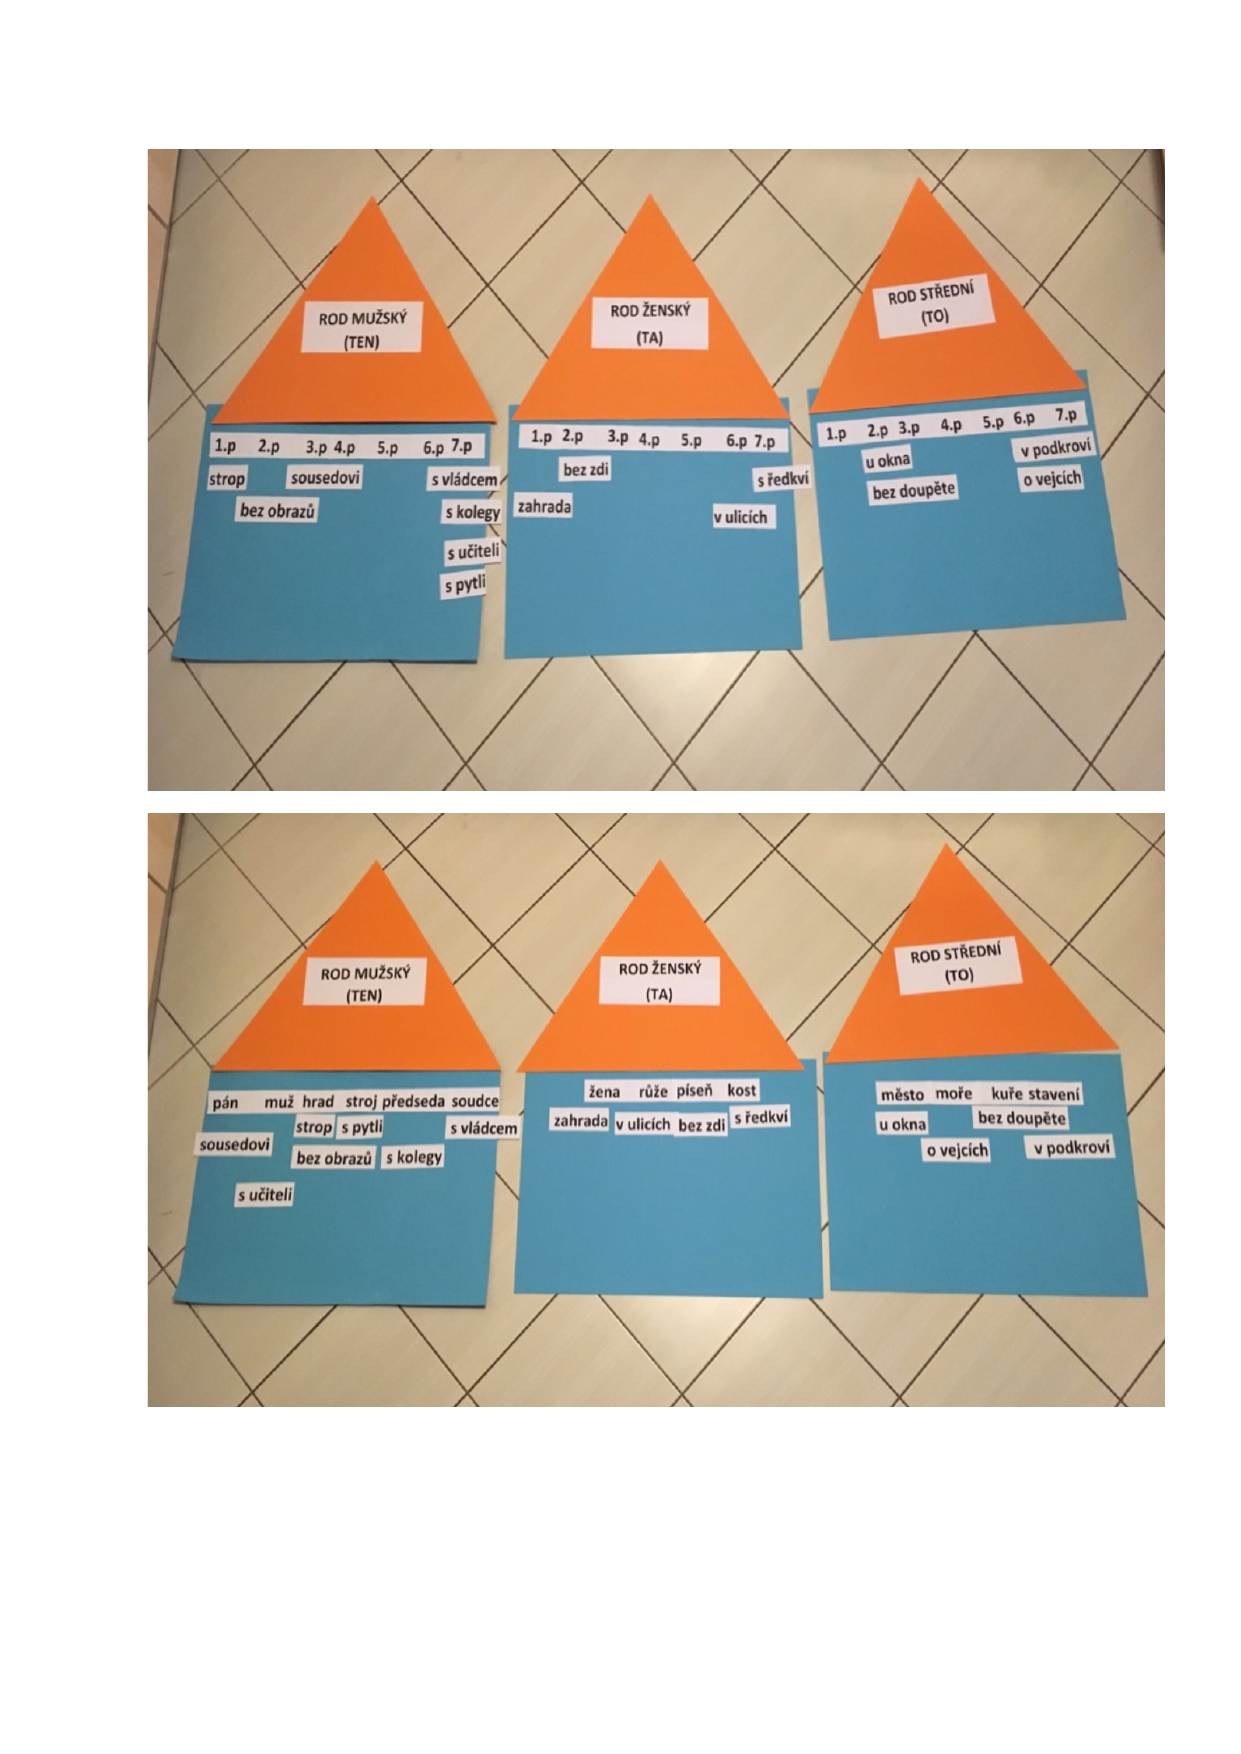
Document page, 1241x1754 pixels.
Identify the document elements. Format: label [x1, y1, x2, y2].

picture [149, 813, 1164, 1407]
picture [149, 149, 1164, 791]
